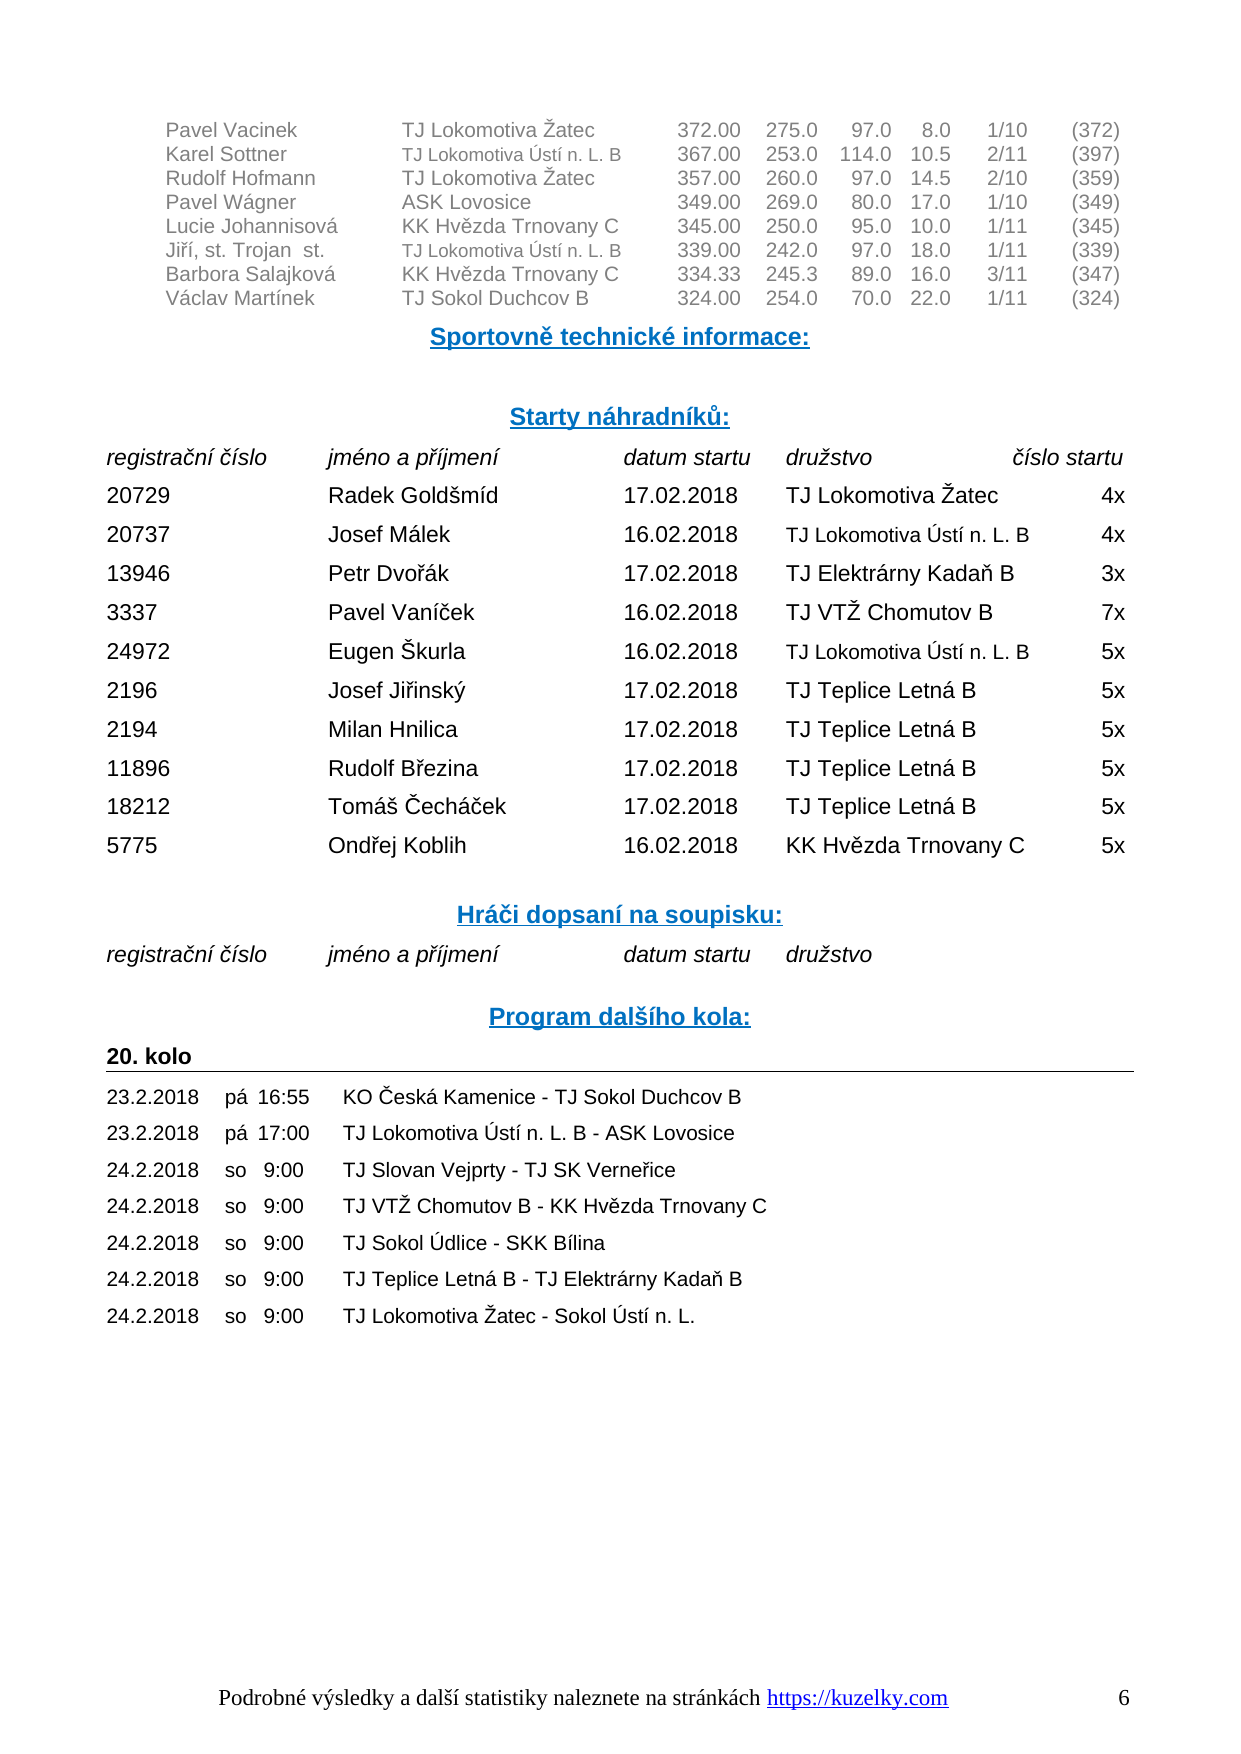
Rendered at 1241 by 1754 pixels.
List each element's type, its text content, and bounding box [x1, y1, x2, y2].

text 24.2.2018 so 9:00 TJ VTŽ Chomutov B - KK Hvězda Trnovany C [106, 1194, 1134, 1218]
text Karel Sottner TJ Lokomotiva Ústí n. L. B 367.00 253.0 114.0 10.5 2/11 (397) [106, 142, 1134, 166]
text 11896 Rudolf Březina 17.02.2018 TJ Teplice Letná B 5x [106, 754, 1134, 781]
text Lucie Johannisová KK Hvězda Trnovany C 345.00 250.0 95.0 10.0 1/11 (345) [106, 214, 1134, 238]
text Rudolf Hofmann TJ Lokomotiva Žatec 357.00 260.0 97.0 14.5 2/10 (359) [106, 166, 1134, 190]
text 23.2.2018 pá 17:00 TJ Lokomotiva Ústí n. L. B - ASK Lovosice [106, 1121, 1134, 1145]
text 20729 Radek Goldšmíd 17.02.2018 TJ Lokomotiva Žatec 4x [106, 482, 1134, 509]
text 24972 Eugen Škurla 16.02.2018 TJ Lokomotiva Ústí n. L. B 5x [106, 638, 1134, 664]
text 20737 Josef Málek 16.02.2018 TJ Lokomotiva Ústí n. L. B 4x [106, 521, 1134, 548]
text 24.2.2018 so 9:00 TJ Sokol Údlice - SKK Bílina [106, 1231, 1134, 1254]
text 2194 Milan Hnilica 17.02.2018 TJ Teplice Letná B 5x [106, 716, 1134, 742]
text Program dalšího kola: [94, 1001, 1145, 1030]
text Václav Martínek TJ Sokol Duchcov B 324.00 254.0 70.0 22.0 1/11 (324) [106, 286, 1134, 310]
text registrační číslo jméno a příjmení datum startu družstvo [106, 941, 1134, 967]
text Barbora Salajková KK Hvězda Trnovany C 334.33 245.3 89.0 16.0 3/11 (347) [106, 262, 1134, 286]
text 24.2.2018 so 9:00 TJ Slovan Vejprty - TJ SK Verneřice [106, 1158, 1134, 1182]
text 23.2.2018 pá 16:55 KO Česká Kamenice - TJ Sokol Duchcov B [106, 1085, 1134, 1109]
text 13946 Petr Dvořák 17.02.2018 TJ Elektrárny Kadaň B 3x [106, 560, 1134, 587]
text registrační číslo jméno a příjmení datum startu družstvo číslo startu [106, 444, 1134, 470]
text Pavel Wágner ASK Lovosice 349.00 269.0 80.0 17.0 1/10 (349) [106, 190, 1134, 214]
text Sportovně technické informace: [94, 322, 1145, 351]
text 18212 Tomáš Čecháček 17.02.2018 TJ Teplice Letná B 5x [106, 793, 1134, 820]
text 24.2.2018 so 9:00 TJ Lokomotiva Žatec - Sokol Ústí n. L. [106, 1303, 1134, 1327]
text Jiří, st. Trojan st. TJ Lokomotiva Ústí n. L. B 339.00 242.0 97.0 18.0 1/11 (339) [106, 238, 1134, 262]
text 20. kolo [106, 1043, 1134, 1071]
text 24.2.2018 so 9:00 TJ Teplice Letná B - TJ Elektrárny Kadaň B [106, 1267, 1134, 1291]
text Hráči dopsaní na soupisku: [94, 871, 1145, 928]
text 2196 Josef Jiřinský 17.02.2018 TJ Teplice Letná B 5x [106, 677, 1134, 703]
text 5775 Ondřej Koblih 16.02.2018 KK Hvězda Trnovany C 5x [106, 832, 1134, 858]
text Starty náhradníků: [94, 402, 1145, 431]
text 3337 Pavel Vaníček 16.02.2018 TJ VTŽ Chomutov B 7x [106, 599, 1134, 625]
text Pavel Vacinek TJ Lokomotiva Žatec 372.00 275.0 97.0 8.0 1/10 (372) [106, 118, 1134, 142]
